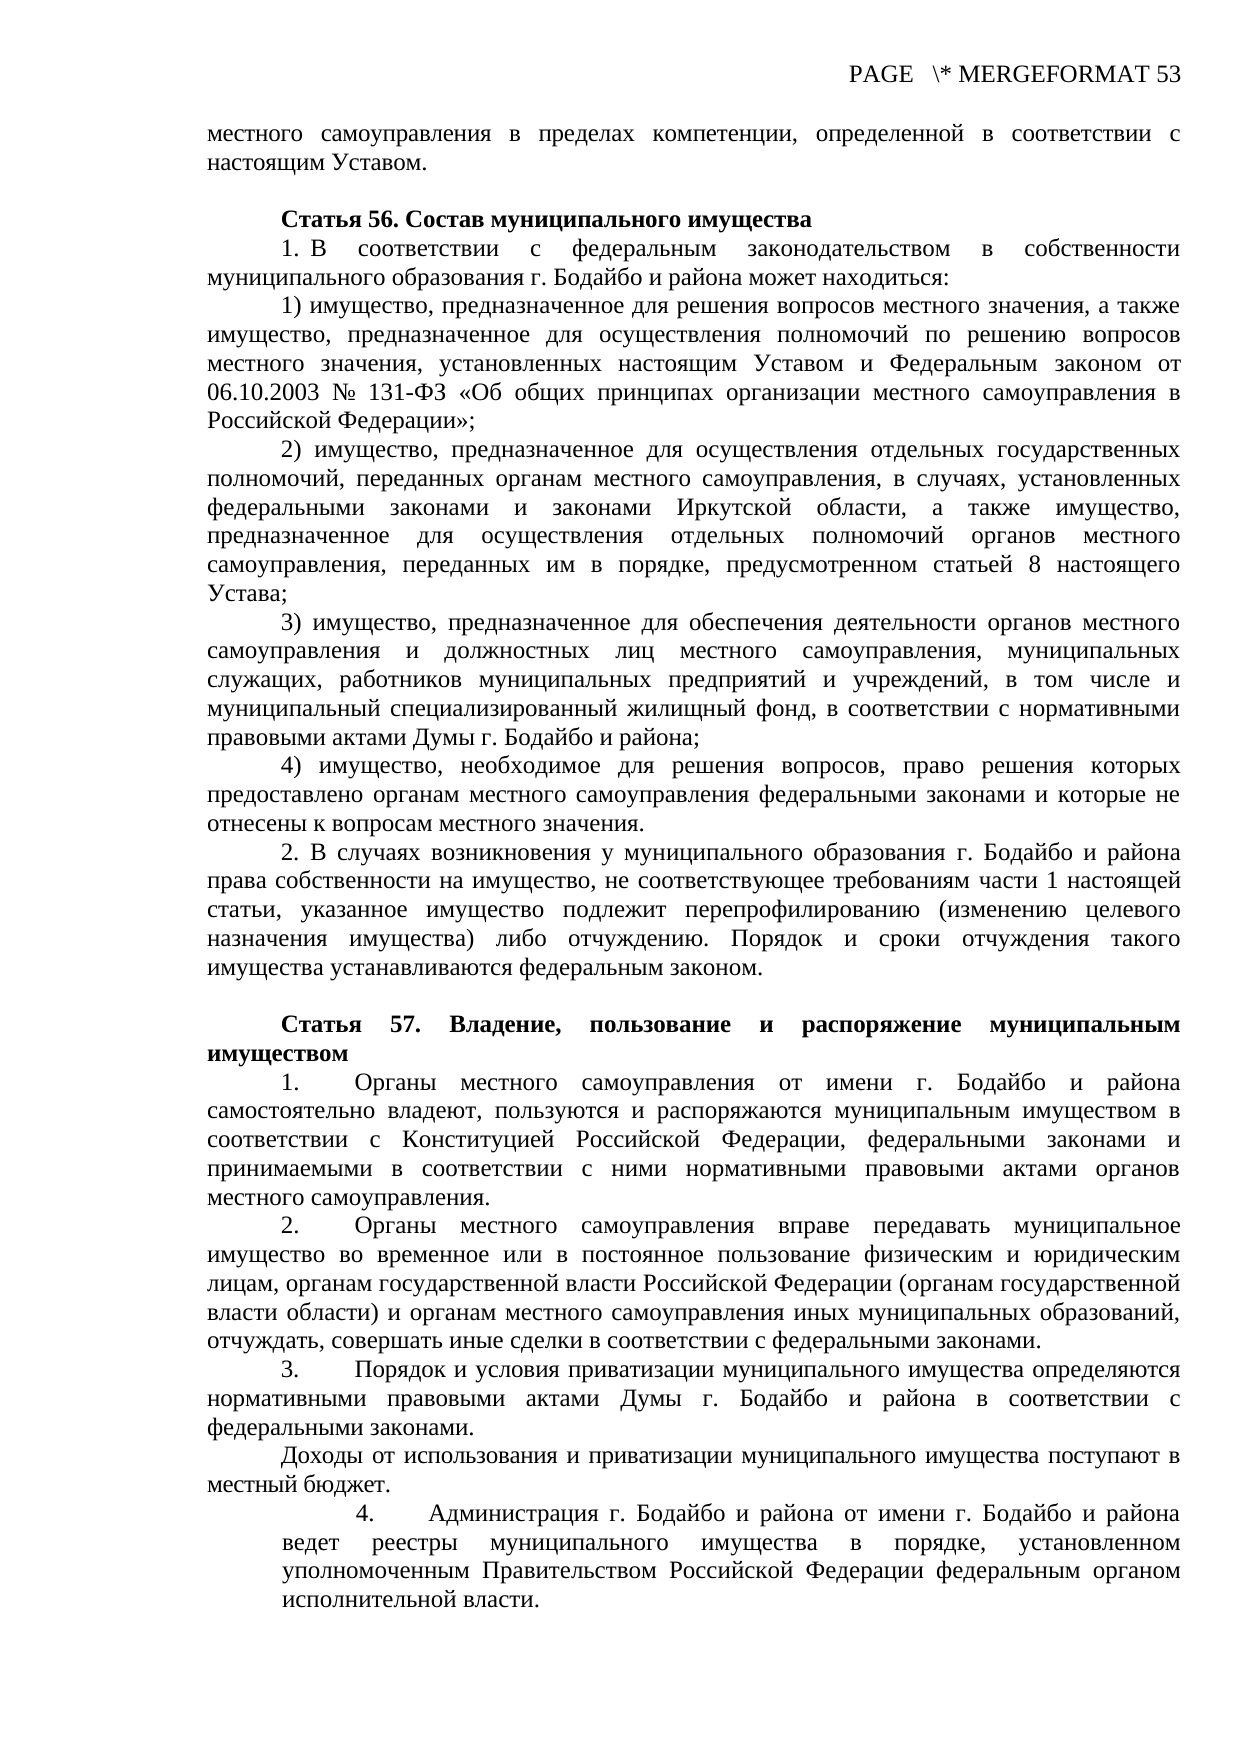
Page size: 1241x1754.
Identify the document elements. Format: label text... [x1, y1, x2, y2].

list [207, 118, 1181, 176]
text 2) имущество, предназначенное для осуществления отдельных государственных полномочий, переданных органам местного самоуправления, в случаях, установленных федеральными законами и законами Иркутской области, а также имущество, предназначенное для осуществления отдельных полномочий органов местного самоуправления, переданных им в порядке, предусмотренном статьей 8 настоящего Устава; [207, 434, 1181, 607]
list Органы местного самоуправления вправе передавать муниципальное имущество во временное или в постоянное пользование физическим и юридическим лицам, органам государственной власти Российской Федерации (органам государственной власти области) и органам местного самоуправления иных муниципальных образований, отчуждать, совершать иные сделки в соответствии с федеральными законами. [207, 1211, 1181, 1354]
list В соответствии с федеральным законодательством в собственности муниципального образования г. Бодайбо и района может находиться: [207, 233, 1181, 291]
text 2. В случаях возникновения у муниципального образования г. Бодайбо и района права собственности на имущество, не соответствующее требованиям части 1 настоящей статьи, указанное имущество подлежит перепрофилированию (изменению целевого назначения имущества) либо отчуждению. Порядок и сроки отчуждения такого имущества устанавливаются федеральным законом. [207, 837, 1181, 981]
text 3) имущество, предназначенное для обеспечения деятельности органов местного самоуправления и должностных лиц местного самоуправления, муниципальных служащих, работников муниципальных предприятий и учреждений, в том числе и муниципальный специализированный жилищный фонд, в соответствии с нормативными правовыми актами Думы г. Бодайбо и района; [207, 607, 1181, 751]
list Порядок и условия приватизации муниципального имущества определяются нормативными правовыми актами Думы г. Бодайбо и района в соответствии с федеральными законами. [207, 1354, 1181, 1441]
text Статья 57. Владение, пользование и распоряжение муниципальным имуществом [207, 1009, 1181, 1067]
text 4) имущество, необходимое для решения вопросов, право решения которых предоставлено органам местного самоуправления федеральными законами и которые не отнесены к вопросам местного значения. [207, 751, 1181, 837]
text Доходы от использования и приватизации муниципального имущества поступают в местный бюджет. [207, 1441, 1181, 1498]
text Статья 56. Состав муниципального имущества [207, 204, 1181, 233]
list Органы местного самоуправления от имени г. Бодайбо и района самостоятельно владеют, пользуются и распоряжаются муниципальным имуществом в соответствии с Конституцией Российской Федерации, федеральными законами и принимаемыми в соответствии с ними нормативными правовыми актами органов местного самоуправления. [207, 1067, 1181, 1211]
list Администрация г. Бодайбо и района от имени г. Бодайбо и района ведет реестры муниципального имущества в порядке, установленном уполномоченным Правительством Российской Федерации федеральным органом исполнительной власти. [282, 1498, 1181, 1613]
text 1) имущество, предназначенное для решения вопросов местного значения, а также имущество, предназначенное для осуществления полномочий по решению вопросов местного значения, установленных настоящим Уставом и Федеральным законом от 06.10.2003 № 131-ФЗ «Об общих принципах организации местного самоуправления в Российской Федерации»; [207, 291, 1181, 434]
